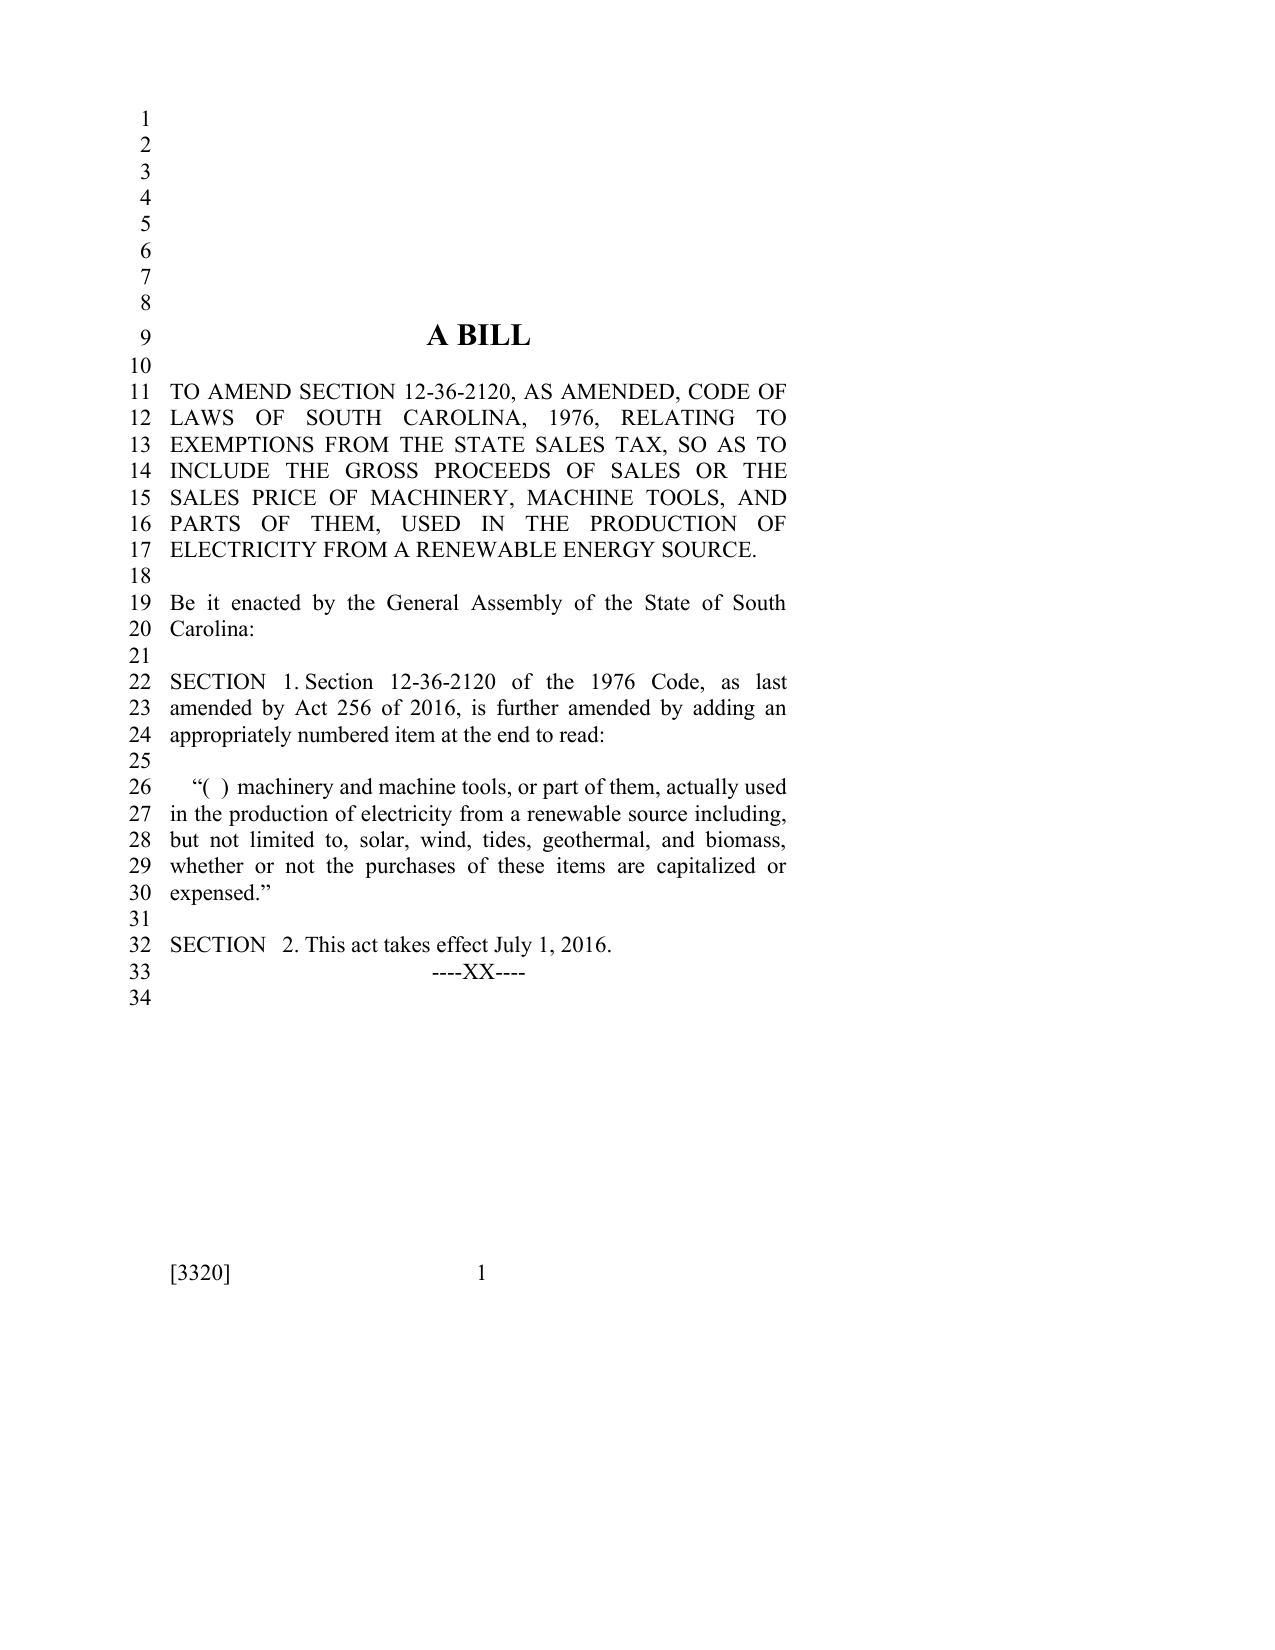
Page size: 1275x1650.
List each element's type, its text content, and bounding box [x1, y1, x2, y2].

text ----XX---- [169, 958, 787, 984]
text TO AMEND SECTION 12-36-2120, AS AMENDED, CODE OF LAWS OF SOUTH CAROLINA, 1976, RELATING TO EXEMPTIONS FROM THE STATE SALES TAX, SO AS TO INCLUDE THE GROSS PROCEEDS OF SALES OR THE SALES PRICE OF MACHINERY, MACHINE TOOLS, AND PARTS OF THEM, USED IN THE PRODUCTION OF ELECTRICITY FROM A RENEWABLE ENERGY SOURCE. [169, 378, 787, 563]
text SECTION 2. This act takes effect July 1, 2016. [169, 932, 787, 958]
text Be it enacted by the General Assembly of the State of South Carolina: [169, 589, 787, 642]
text SECTION 1. Section 12-36-2120 of the 1976 Code, as last amended by Act 256 of 2016, is further amended by adding an appropriately numbered item at the end to read: [169, 668, 787, 747]
text A BILL [169, 316, 787, 352]
text “( ) machinery and machine tools, or part of them, actually used in the production of electricity from a renewable source including, but not limited to, solar, wind, tides, geothermal, and biomass, whether or not the purchases of these items are capitalized or expensed.” [169, 773, 787, 905]
